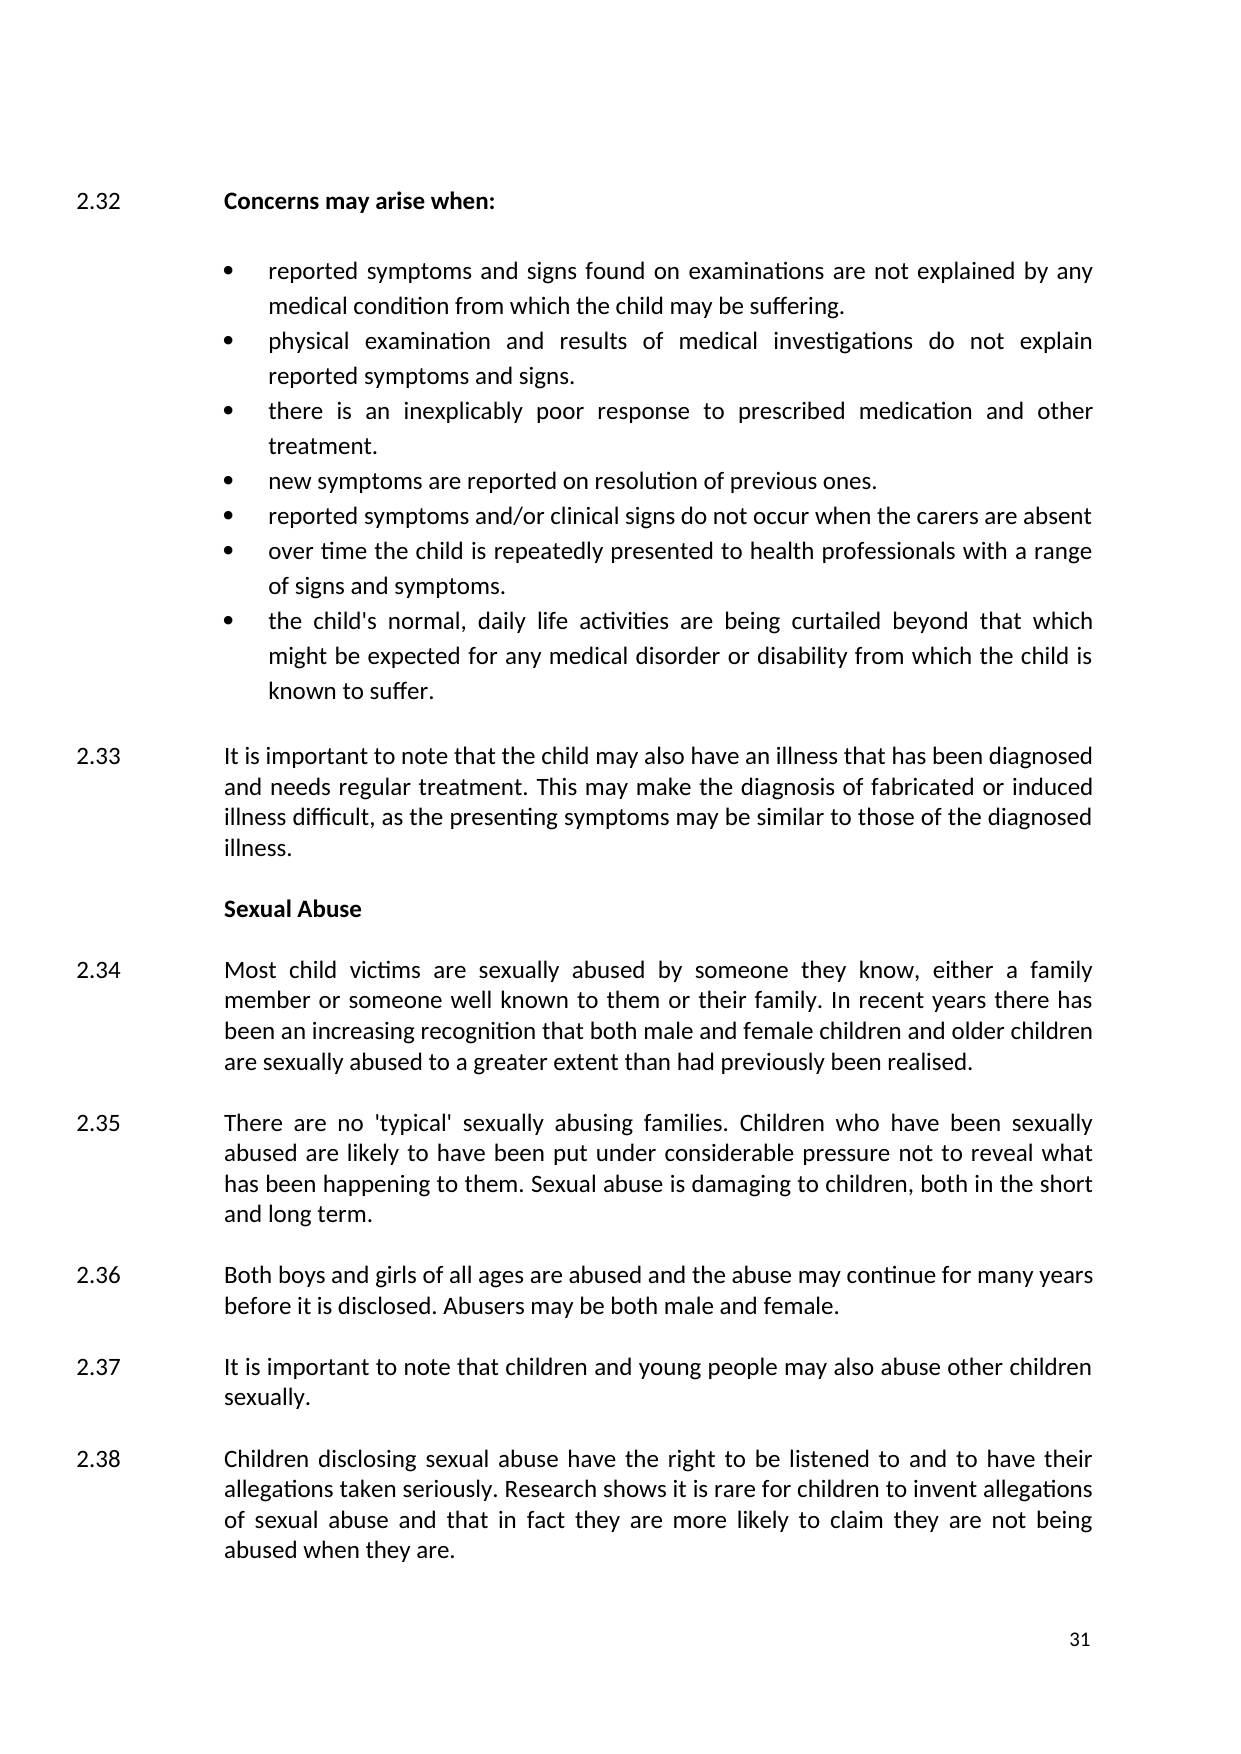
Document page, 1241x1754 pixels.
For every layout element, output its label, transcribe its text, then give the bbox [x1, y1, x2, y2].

text 2.34 Most child victims are sexually abused by someone they know, either a family member or someone well known to them or their family. In recent years there has been an increasing recognition that both male and female children and older children are sexually abused to a greater extent than had previously been realised. [76, 954, 1094, 1076]
list there is an inexplicably poor response to prescribed medication and other treatment. [224, 395, 1094, 461]
list new symptoms are reported on resolution of previous ones. [224, 465, 1094, 496]
text Sexual Abuse [76, 893, 1094, 924]
text 2.32 Concerns may arise when: [76, 185, 1094, 216]
text 2.35 There are no 'typical' sexually abusing families. Children who have been sexually abused are likely to have been put under considerable pressure not to reveal what has been happening to them. Sexual abuse is damaging to children, both in the short and long term. [76, 1107, 1094, 1229]
list reported symptoms and signs found on examinations are not explained by any medical condition from which the child may be suffering. [224, 255, 1094, 321]
list the child's normal, daily life activities are being curtailed beyond that which might be expected for any medical disorder or disability from which the child is known to suffer. [224, 605, 1094, 706]
text 2.33 It is important to note that the child may also have an illness that has been diagnosed and needs regular treatment. This may make the diagnosis of fabricated or induced illness difficult, as the presenting symptoms may be similar to those of the diagnosed illness. [76, 741, 1094, 863]
list reported symptoms and/or clinical signs do not occur when the carers are absent [224, 500, 1094, 531]
text 2.37 It is important to note that children and young people may also abuse other children sexually. [76, 1351, 1094, 1412]
text 2.36 Both boys and girls of all ages are abused and the abuse may continue for many years before it is disclosed. Abusers may be both male and female. [76, 1259, 1094, 1320]
list physical examination and results of medical investigations do not explain reported symptoms and signs. [224, 325, 1094, 391]
text 2.38 Children disclosing sexual abuse have the right to be listened to and to have their allegations taken seriously. Research shows it is rare for children to invent allegations of sexual abuse and that in fact they are more likely to claim they are not being abused when they are. [76, 1443, 1094, 1565]
list over time the child is repeatedly presented to health professionals with a range of signs and symptoms. [224, 535, 1094, 601]
